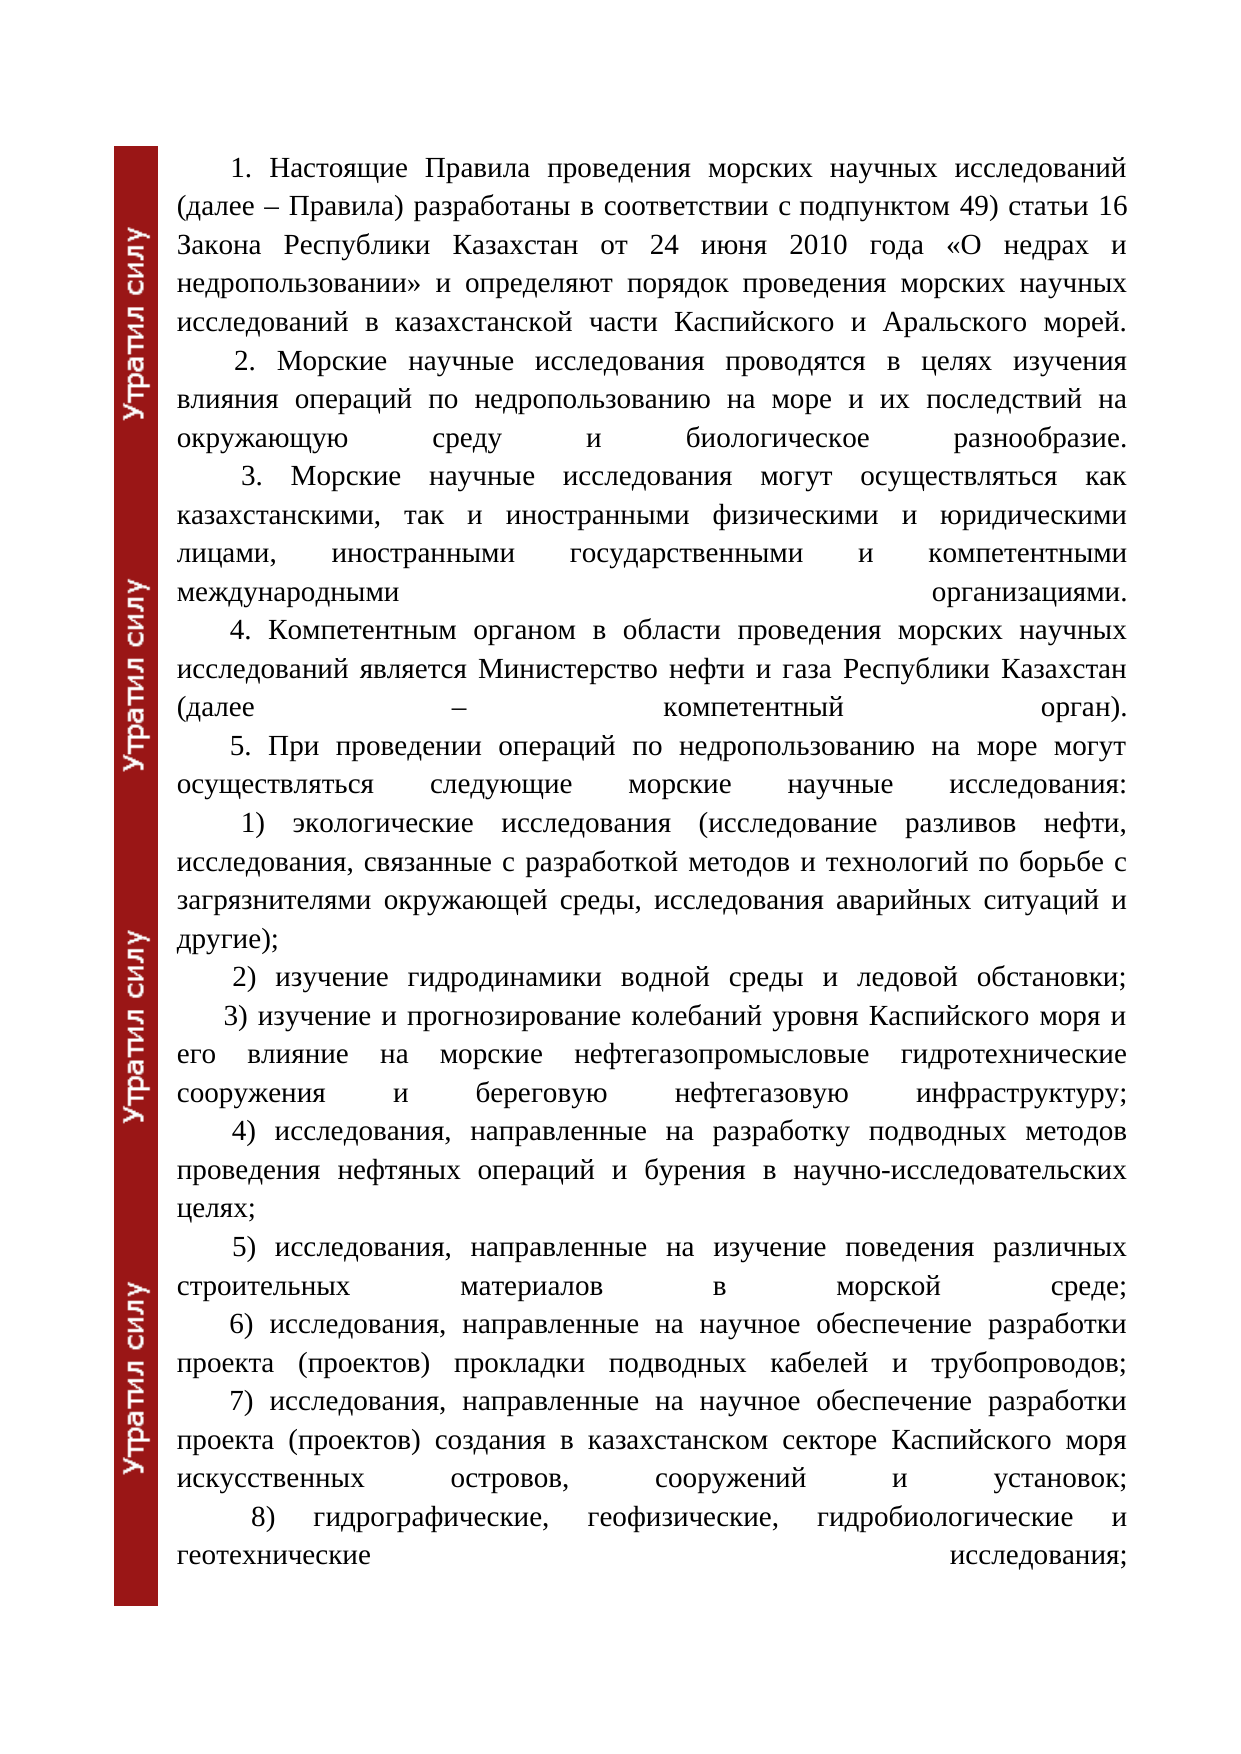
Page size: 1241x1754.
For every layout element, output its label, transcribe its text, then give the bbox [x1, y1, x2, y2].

picture [114, 146, 158, 150]
picture [114, 1571, 158, 1606]
